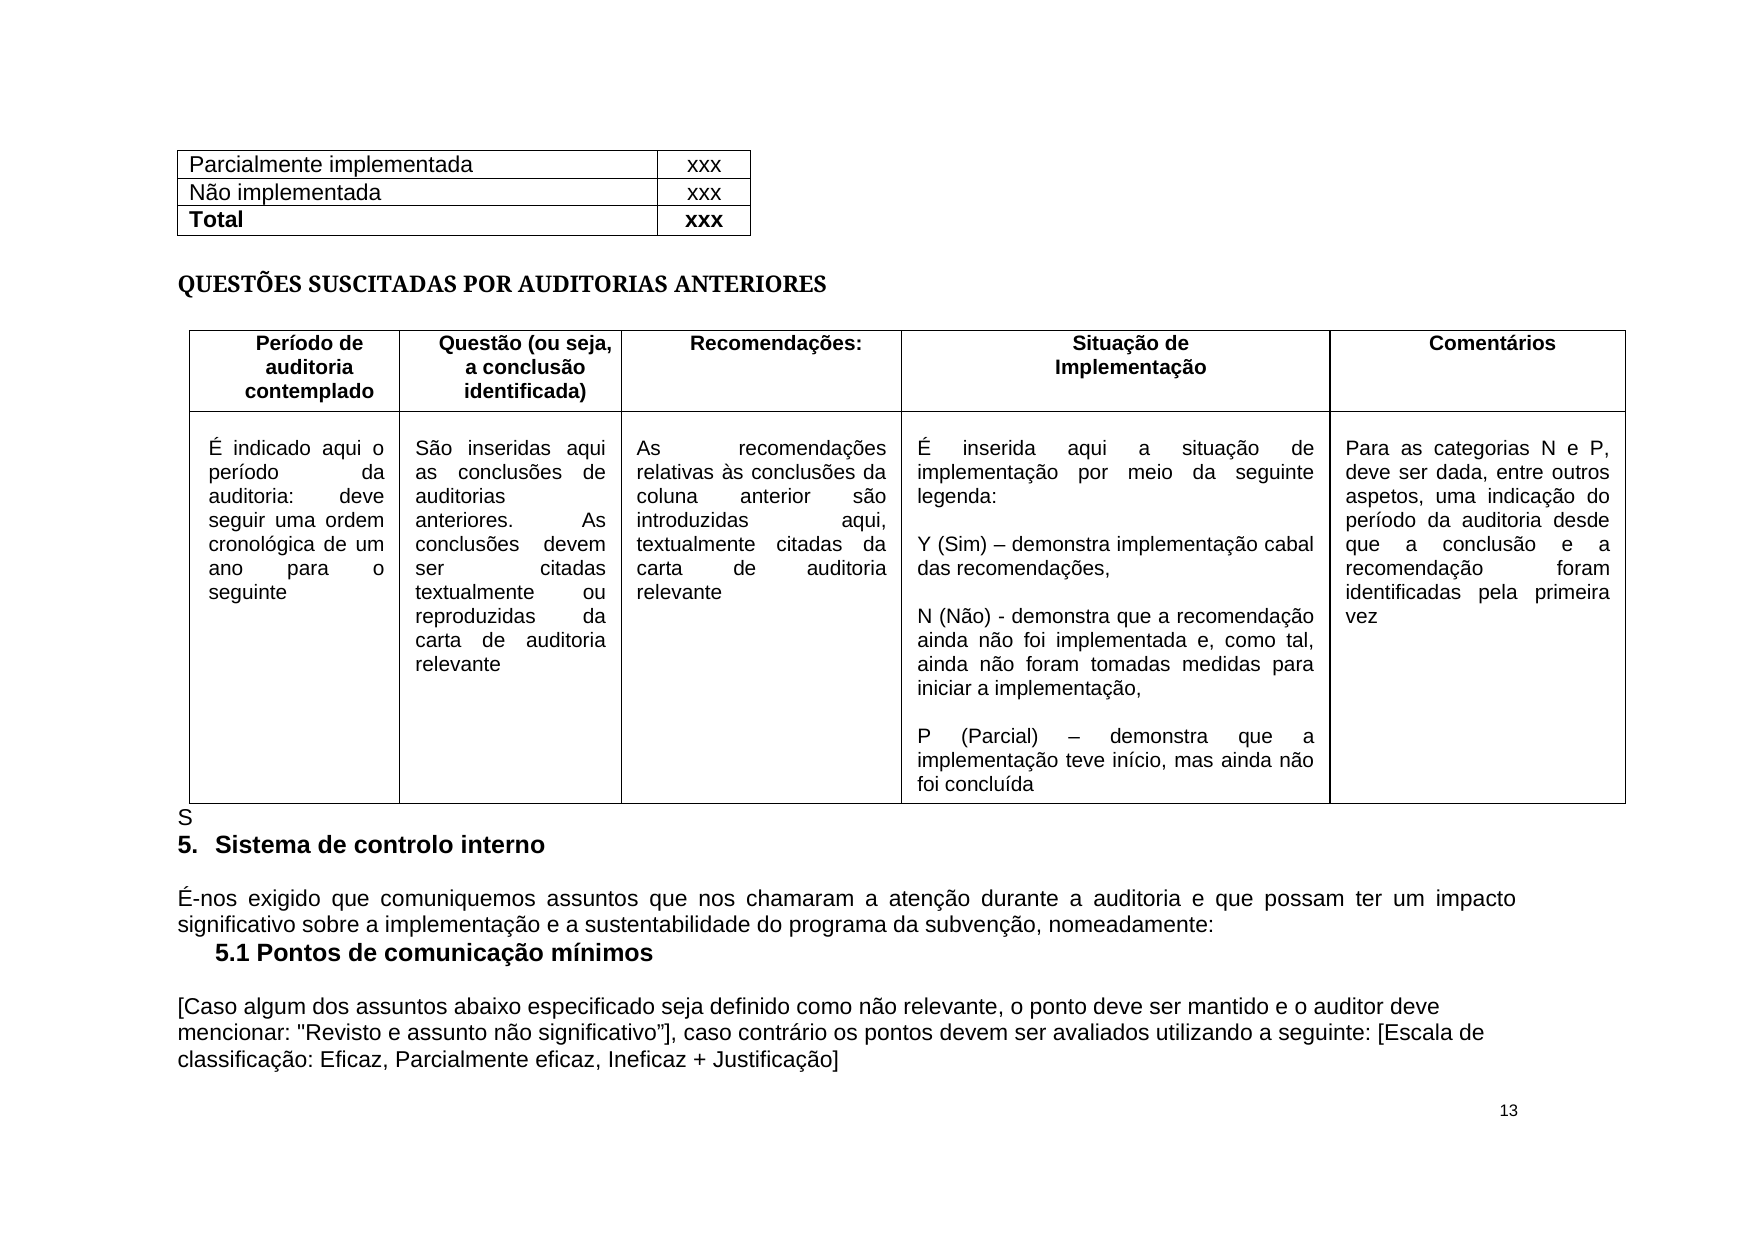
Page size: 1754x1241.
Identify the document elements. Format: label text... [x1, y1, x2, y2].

table_cell São inseridas aqui as conclusões de auditorias anteriores. As conclusões devem ser citadas textualmente ou reproduzidas da carta de auditoria relevante [400, 412, 621, 803]
text S [177, 804, 1518, 830]
table_header Questão (ou seja, a conclusão identificada) [400, 331, 621, 411]
text 5.1 Pontos de comunicação mínimos [215, 938, 1518, 967]
text É-nos exigido que comuniquemos assuntos que nos chamaram a atenção durante a auditoria e que possam ter um impacto significativo sobre a implementação e a sustentabilidade do programa da subvenção, nomeadamente: [177, 885, 1518, 938]
table_cell Parcialmente implementada [178, 151, 657, 178]
table_cell Para as categorias N e P, deve ser dada, entre outros aspetos, uma indicação do período da auditoria desde que a conclusão e a recomendação foram identificadas pela primeira vez [1331, 412, 1625, 803]
text [Caso algum dos assuntos abaixo especificado seja definido como não relevante, o ponto deve ser mantido e o auditor deve mencionar: "Revisto e assunto não significativo”], caso contrário os pontos devem ser avaliados utilizando a seguinte: [Escala de classificação: Eficaz, Parcialmente eficaz, Ineficaz + Justificação] [177, 993, 1518, 1072]
table_header Comentários [1331, 331, 1625, 411]
table_cell As recomendações relativas às conclusões da coluna anterior são introduzidas aqui, textualmente citadas da carta de auditoria relevante [622, 412, 901, 803]
table_header Recomendações: [622, 331, 901, 411]
table_cell Total [178, 206, 657, 235]
table_header Período de auditoria contemplado [190, 331, 399, 411]
table_cell É indicado aqui o período da auditoria: deve seguir uma ordem cronológica de um ano para o seguinte [190, 412, 399, 803]
table_cell Não implementada [178, 179, 657, 205]
table_cell xxx [658, 206, 750, 235]
table_cell xxx [658, 179, 750, 205]
table_cell É inserida aqui a situação de implementação por meio da seguinte legenda: Y (Sim) – demonstra implementação cabal das recomendações, N (Não) - demonstra que a recomendação ainda não foi implementada e, como tal, ainda não foram tomadas medidas para iniciar a implementação, P (Parcial) – demonstra que a implementação teve início, mas ainda não foi concluída [902, 412, 1329, 803]
text QUESTÕES SUSCITADAS POR AUDITORIAS ANTERIORES [177, 268, 1518, 299]
table_cell xxx [658, 151, 750, 178]
list Sistema de controlo interno [177, 830, 1518, 859]
table_header Situação de Implementação [902, 331, 1329, 411]
